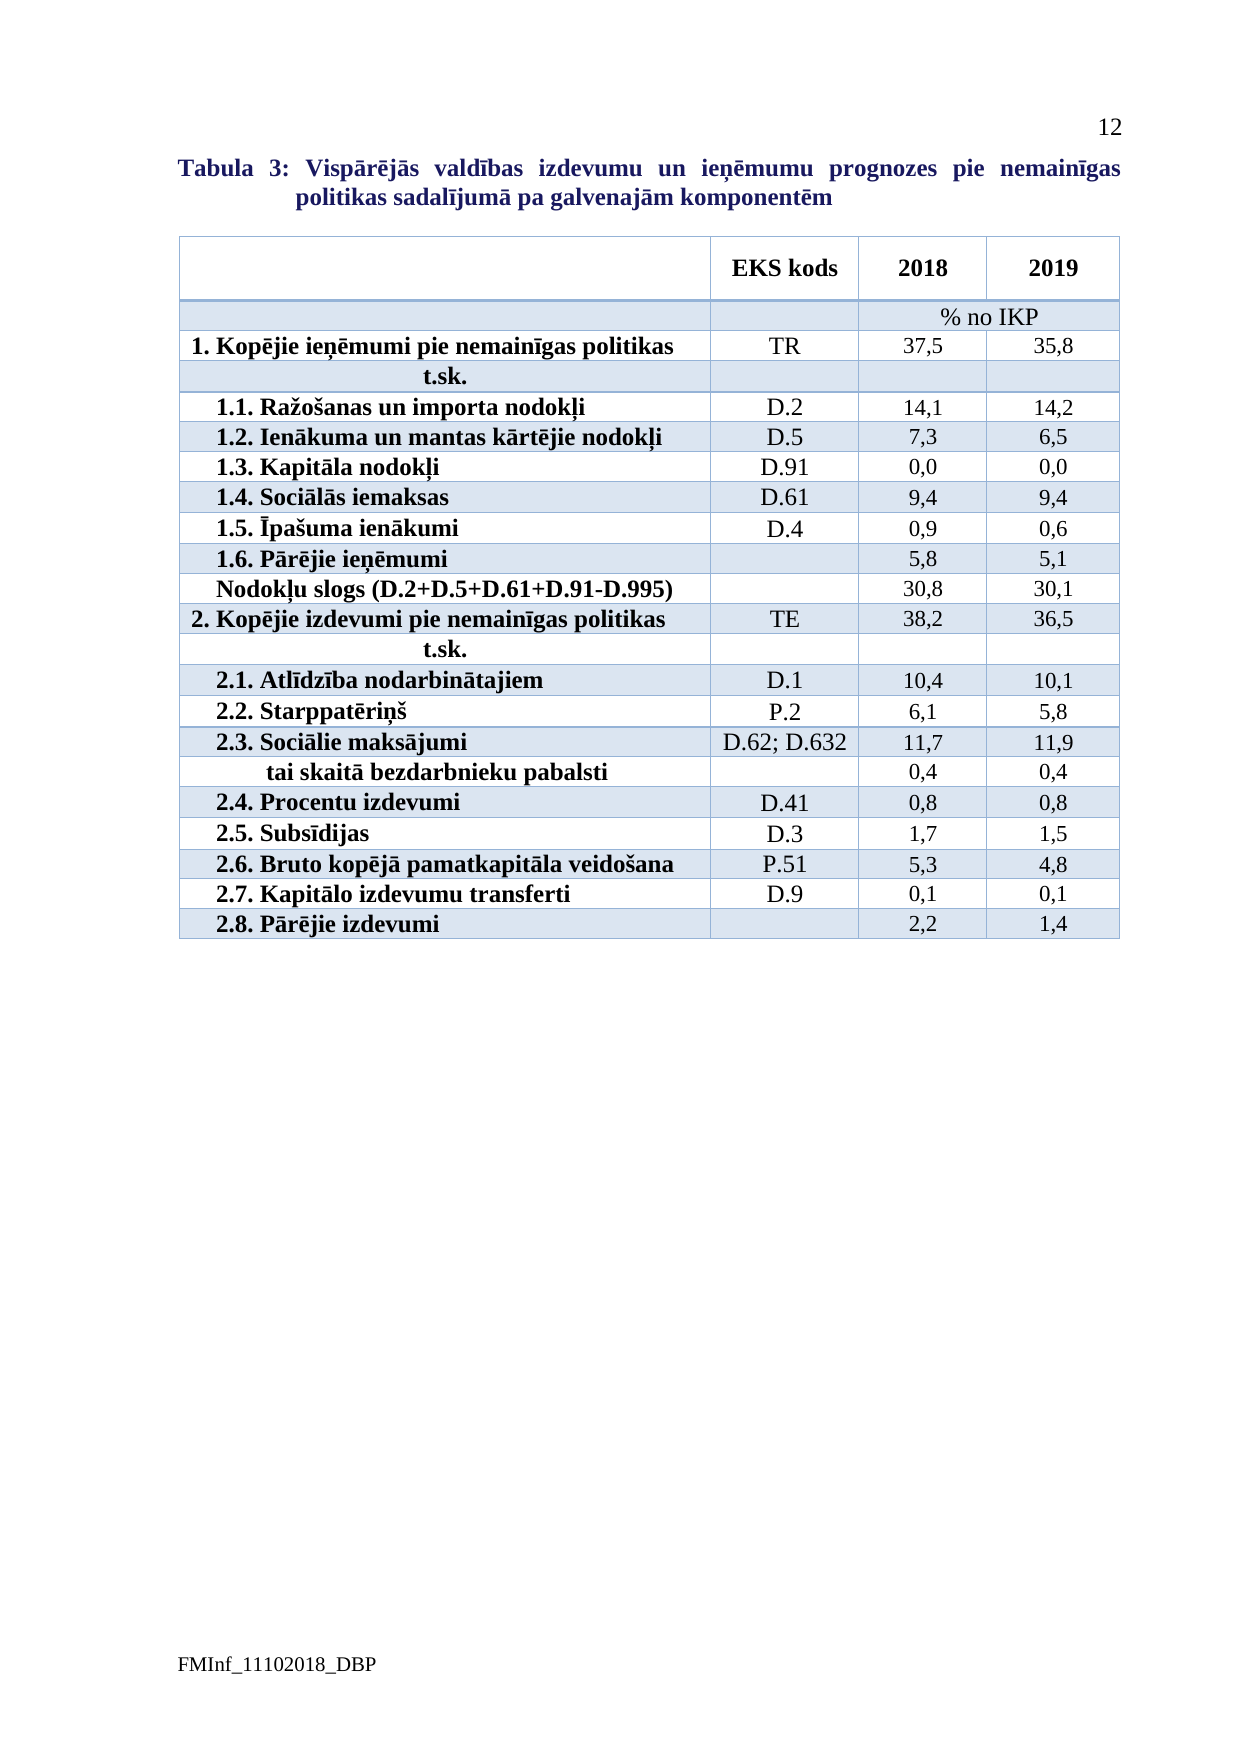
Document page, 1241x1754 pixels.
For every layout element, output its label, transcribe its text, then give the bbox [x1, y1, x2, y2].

table_cell 0,1 [859, 879, 986, 908]
table_cell D.2 [711, 393, 858, 421]
table_cell 10,4 [859, 665, 986, 695]
table_cell 2.8. Pārējie izdevumi [180, 909, 710, 938]
table_cell 0,8 [859, 787, 986, 817]
table_cell [711, 574, 858, 603]
table_cell 2.2. Starppatēriņš [180, 696, 710, 726]
table_cell 10,1 [987, 665, 1119, 695]
table_cell D.5 [711, 422, 858, 451]
table_cell [711, 361, 858, 391]
table_cell 5,8 [987, 696, 1119, 726]
table_cell 1.1. Ražošanas un importa nodokļi [180, 393, 710, 421]
table_cell P.51 [711, 850, 858, 878]
table_cell 2.1. Atlīdzība nodarbinātajiem [180, 665, 710, 695]
table_cell % no IKP [859, 302, 1119, 330]
table_cell 5,3 [859, 850, 986, 878]
table_cell TR [711, 331, 858, 360]
table_cell Nodokļu slogs (D.2+D.5+D.61+D.91-D.995) [180, 574, 710, 603]
table_cell 0,4 [859, 757, 986, 786]
table_cell 30,1 [987, 574, 1119, 603]
table_cell 0,0 [859, 452, 986, 481]
table_cell 4,8 [987, 850, 1119, 878]
table_cell 1.5. Īpašuma ienākumi [180, 513, 710, 543]
table_cell 14,2 [987, 393, 1119, 421]
table_cell 38,2 [859, 604, 986, 633]
table_cell 1.2. Ienākuma un mantas kārtējie nodokļi [180, 422, 710, 451]
table_cell t.sk. [180, 361, 710, 391]
table_cell D.41 [711, 787, 858, 817]
table_cell D.4 [711, 513, 858, 543]
table_cell [180, 302, 710, 330]
table_cell 5,1 [987, 544, 1119, 573]
table_cell 1. Kopējie ieņēmumi pie nemainīgas politikas [180, 331, 710, 360]
table_cell 2,2 [859, 909, 986, 938]
table_header 2018 [859, 237, 986, 298]
table_cell 2.7. Kapitālo izdevumu transferti [180, 879, 710, 908]
table_cell P.2 [711, 696, 858, 726]
table_cell TE [711, 604, 858, 633]
table_cell 36,5 [987, 604, 1119, 633]
table_cell 14,1 [859, 393, 986, 421]
table_header EKS kods [711, 237, 858, 298]
table_cell D.3 [711, 818, 858, 848]
table_header [180, 237, 710, 298]
table_cell 0,4 [987, 757, 1119, 786]
table_header 2019 [987, 237, 1119, 298]
table_cell 6,5 [987, 422, 1119, 451]
table_cell D.61 [711, 482, 858, 512]
table_cell t.sk. [180, 634, 710, 664]
table_cell 9,4 [987, 482, 1119, 512]
table_cell 1.6. Pārējie ieņēmumi [180, 544, 710, 573]
table_cell 1.4. Sociālās iemaksas [180, 482, 710, 512]
table_cell 1,7 [859, 818, 986, 848]
table_cell D.91 [711, 452, 858, 481]
table_cell D.1 [711, 665, 858, 695]
table_cell 2.6. Bruto kopējā pamatkapitāla veidošana [180, 850, 710, 878]
table_cell 11,9 [987, 728, 1119, 756]
table_cell [711, 544, 858, 573]
table_cell D.62; D.632 [711, 728, 858, 756]
table_cell [987, 361, 1119, 391]
table_cell 0,9 [859, 513, 986, 543]
table_cell 11,7 [859, 728, 986, 756]
table_cell 2.3. Sociālie maksājumi [180, 728, 710, 756]
table_cell 1.3. Kapitāla nodokļi [180, 452, 710, 481]
table_cell 30,8 [859, 574, 986, 603]
table_cell tai skaitā bezdarbnieku pabalsti [180, 757, 710, 786]
table_cell [859, 634, 986, 664]
table_cell 0,6 [987, 513, 1119, 543]
table_cell 5,8 [859, 544, 986, 573]
table_cell [711, 634, 858, 664]
table_cell 2.4. Procentu izdevumi [180, 787, 710, 817]
table_cell D.9 [711, 879, 858, 908]
table_cell [711, 757, 858, 786]
table_cell 2. Kopējie izdevumi pie nemainīgas politikas [180, 604, 710, 633]
table_cell 7,3 [859, 422, 986, 451]
table_cell 9,4 [859, 482, 986, 512]
table_cell [859, 361, 986, 391]
table_cell [711, 909, 858, 938]
table_cell 1,5 [987, 818, 1119, 848]
table_cell 35,8 [987, 331, 1119, 360]
subtitle Tabula 3: Vispārējās valdības izdevumu un ieņēmumu prognozes pie nemainīgas politikas sadalījumā pa galvenajām komponentēm [177, 153, 1122, 211]
table_cell 0,8 [987, 787, 1119, 817]
table_cell 0,1 [987, 879, 1119, 908]
table_cell 0,0 [987, 452, 1119, 481]
table_cell 6,1 [859, 696, 986, 726]
table_cell [987, 634, 1119, 664]
table_cell [711, 302, 858, 330]
table_cell 2.5. Subsīdijas [180, 818, 710, 848]
table_cell 1,4 [987, 909, 1119, 938]
table_cell 37,5 [859, 331, 986, 360]
